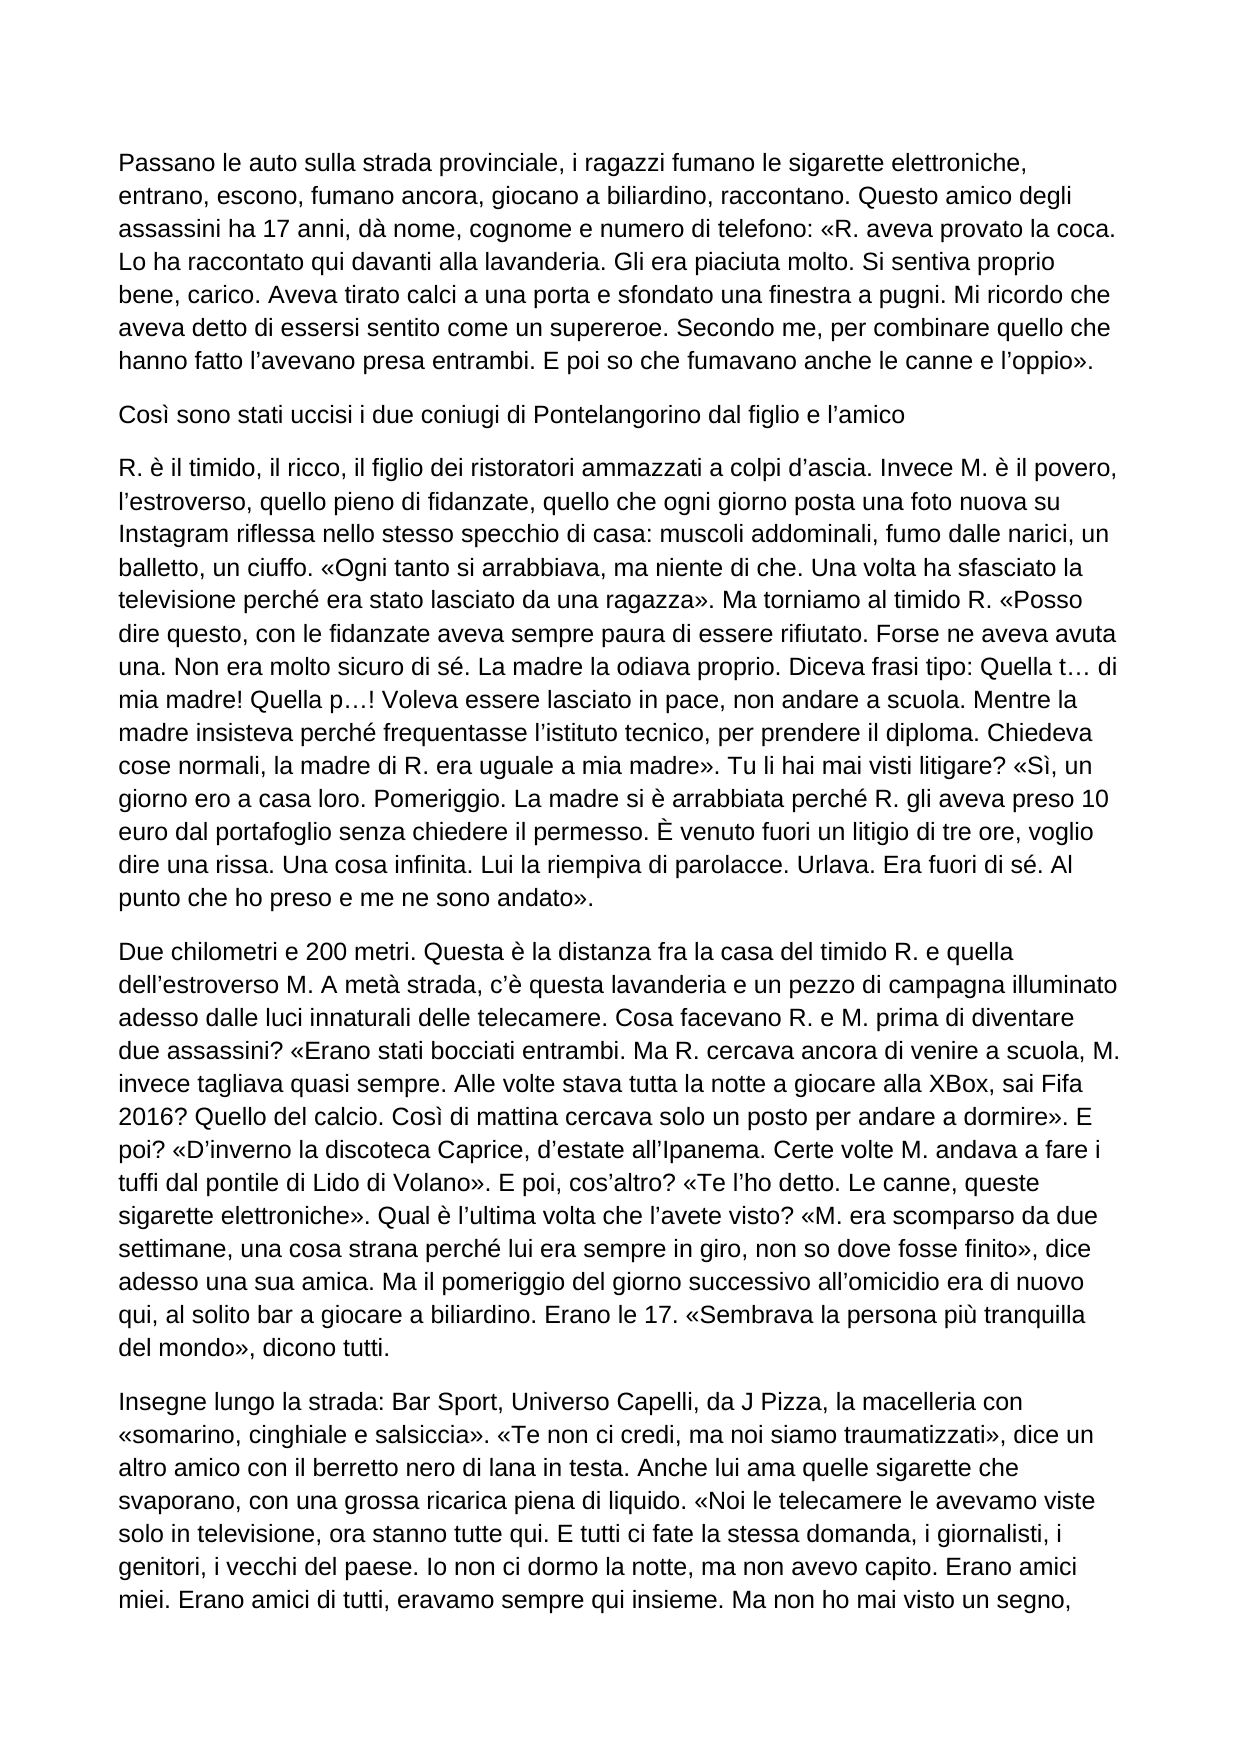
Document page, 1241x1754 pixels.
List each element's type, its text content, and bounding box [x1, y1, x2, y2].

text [118, 1387, 1122, 1613]
text Due chilometri e 200 metri. Questa è la distanza fra la casa del timido R. e quella dell’estroverso M. A metà strada, c’è questa lavanderia e un pezzo di campagna illuminato adesso dalle luci innaturali delle telecamere. Cosa facevano R. e M. prima di diventare due assassini? «Erano stati bocciati entrambi. Ma R. cercava ancora di venire a scuola, M. invece tagliava quasi sempre. Alle volte stava tutta la notte a giocare alla XBox, sai Fifa 2016? Quello del calcio. Così di mattina cercava solo un posto per andare a dormire». E poi? «D’inverno la discoteca Caprice, d’estate all’Ipanema. Certe volte M. andava a fare i tuffi dal pontile di Lido di Volano». E poi, cos’altro? «Te l’ho detto. Le canne, queste sigarette elettroniche». Qual è l’ultima volta che l’avete visto? «M. era scomparso da due settimane, una cosa strana perché lui era sempre in giro, non so dove fosse finito», dice adesso una sua amica. Ma il pomeriggio del giorno successivo all’omicidio era di nuovo qui, al solito bar a giocare a biliardino. Erano le 17. «Sembrava la persona più tranquilla del mondo», dicono tutti. [118, 937, 1122, 1362]
text Così sono stati uccisi i due coniugi di Pontelangorino dal figlio e l’amico [118, 399, 1122, 428]
text R. è il timido, il ricco, il figlio dei ristoratori ammazzati a colpi d’ascia. Invece M. è il povero, l’estroverso, quello pieno di fidanzate, quello che ogni giorno posta una foto nuova su Instagram riflessa nello stesso specchio di casa: muscoli addominali, fumo dalle narici, un balletto, un ciuffo. «Ogni tanto si arrabbiava, ma niente di che. Una volta ha sfasciato la televisione perché era stato lasciato da una ragazza». Ma torniamo al timido R. «Posso dire questo, con le fidanzate aveva sempre paura di essere rifiutato. Forse ne aveva avuta una. Non era molto sicuro di sé. La madre la odiava proprio. Diceva frasi tipo: Quella t… di mia madre! Quella p…! Voleva essere lasciato in pace, non andare a scuola. Mentre la madre insisteva perché frequentasse l’istituto tecnico, per prendere il diploma. Chiedeva cose normali, la madre di R. era uguale a mia madre». Tu li hai mai visti litigare? «Sì, un giorno ero a casa loro. Pomeriggio. La madre si è arrabbiata perché R. gli aveva preso 10 euro dal portafoglio senza chiedere il permesso. È venuto fuori un litigio di tre ore, voglio dire una rissa. Una cosa infinita. Lui la riempiva di parolacce. Urlava. Era fuori di sé. Al punto che ho preso e me ne sono andato». [118, 453, 1122, 911]
text Passano le auto sulla strada provinciale, i ragazzi fumano le sigarette elettroniche, entrano, escono, fumano ancora, giocano a biliardino, raccontano. Questo amico degli assassini ha 17 anni, dà nome, cognome e numero di telefono: «R. aveva provato la coca. Lo ha raccontato qui davanti alla lavanderia. Gli era piaciuta molto. Si sentiva proprio bene, carico. Aveva tirato calci a una porta e sfondato una finestra a pugni. Mi ricordo che aveva detto di essersi sentito come un supereroe. Secondo me, per combinare quello che hanno fatto l’avevano presa entrambi. E poi so che fumavano anche le canne e l’oppio». [118, 148, 1122, 374]
